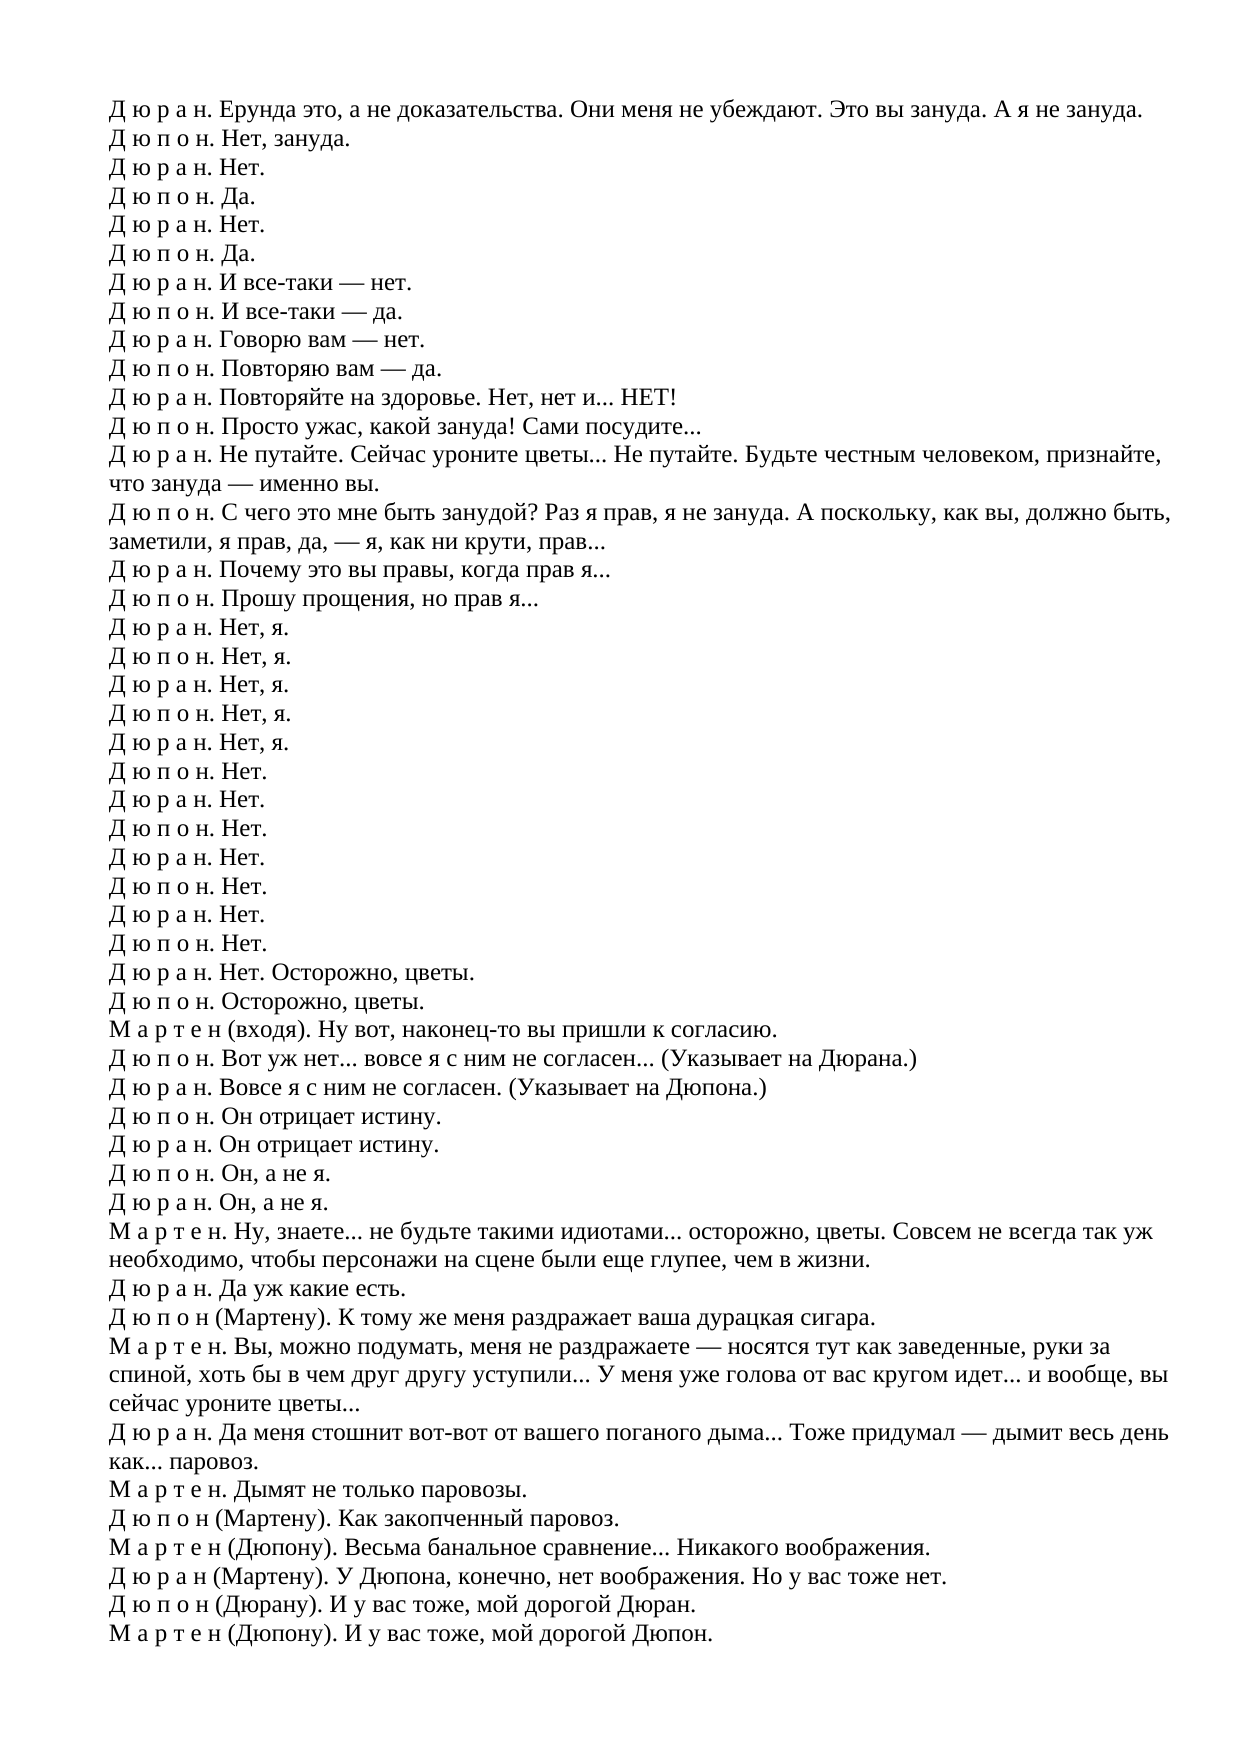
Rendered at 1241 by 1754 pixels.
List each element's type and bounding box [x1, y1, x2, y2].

text [109, 94, 1175, 1647]
